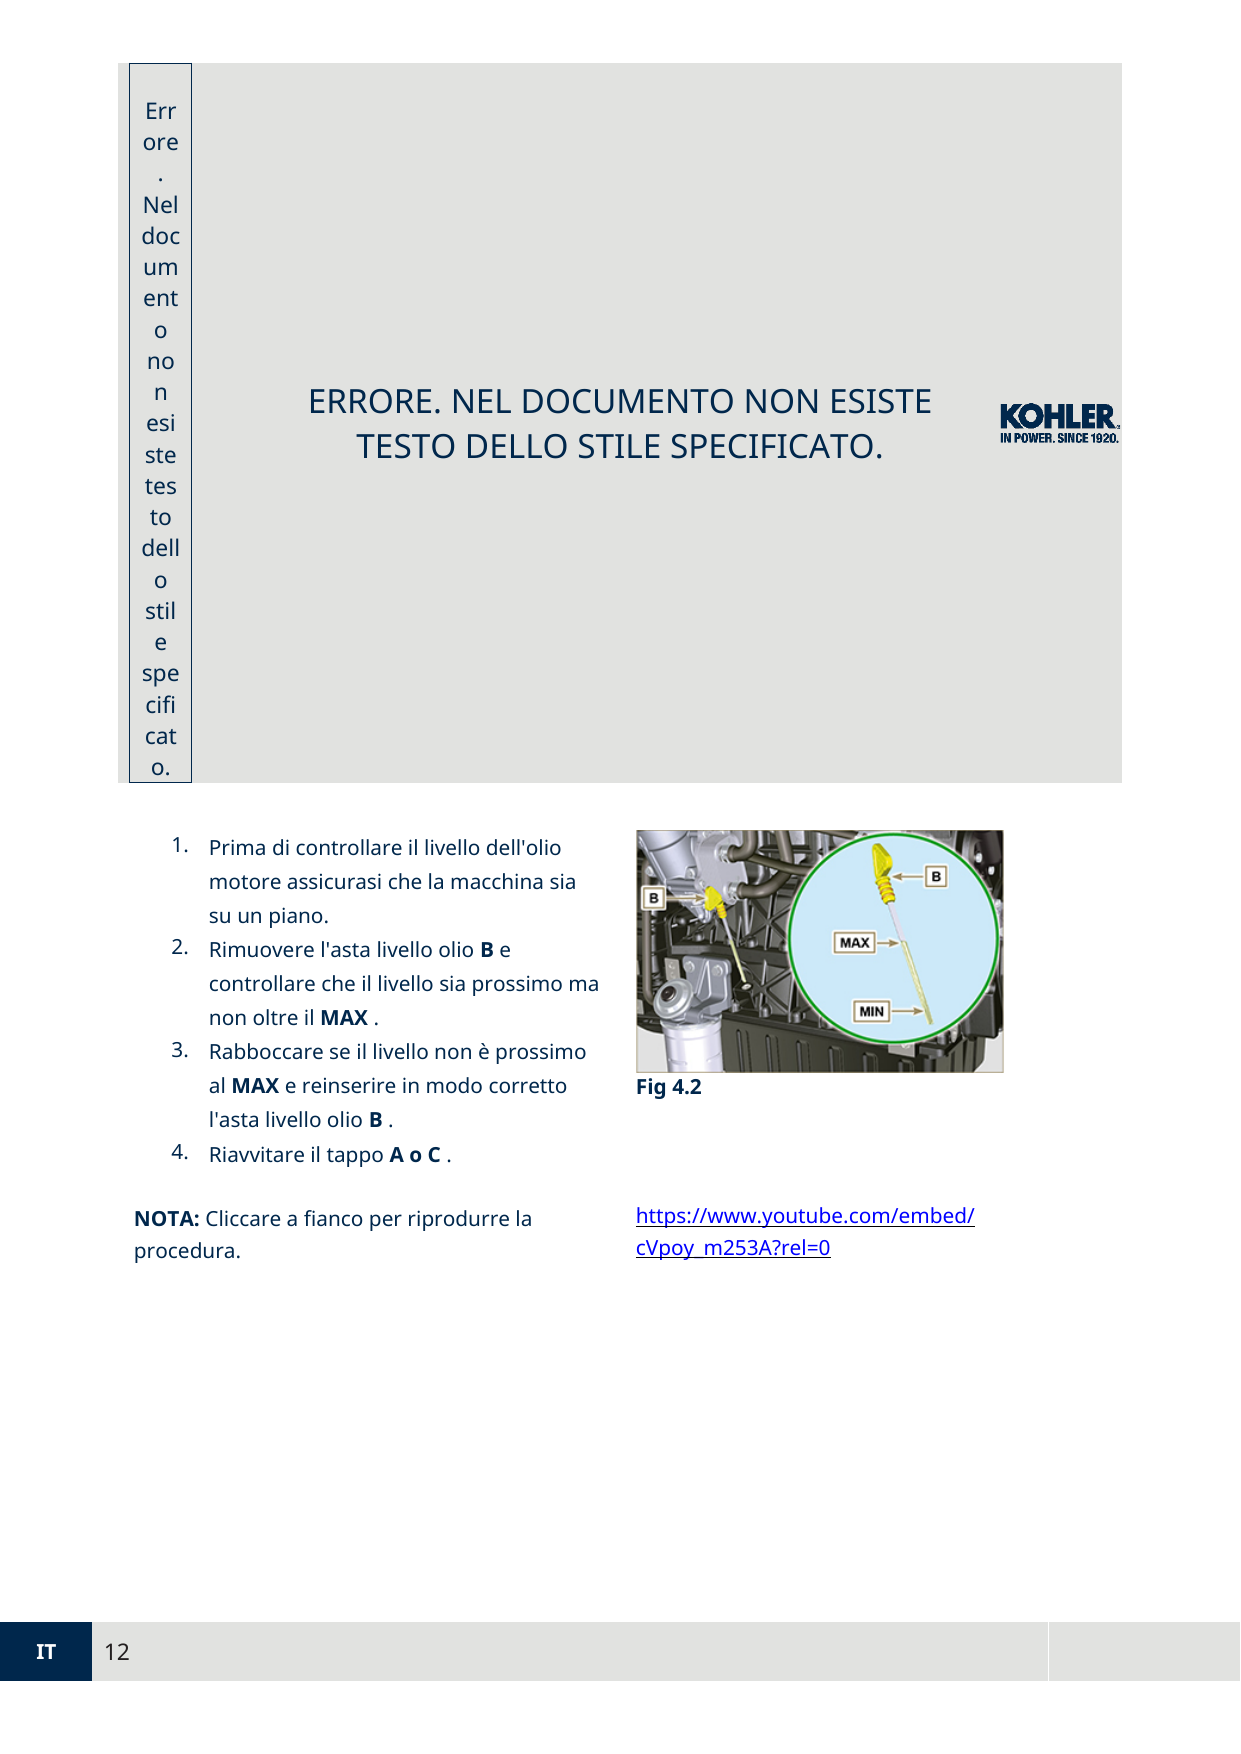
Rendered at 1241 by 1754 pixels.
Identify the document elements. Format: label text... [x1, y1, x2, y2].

picture [635, 830, 1005, 1073]
table_cell Prima di controllare il livello dell'olio motore assicurasi che la macchina sia su un piano. Rimuovere l'asta livello olio B e controllare che il livello sia prossimo ma non oltre il MAX . Rabboccare se il livello non è prossimo al MAX e reinserire in modo corretto l'asta livello olio B . Riavvitare il tappo A o C . [118, 815, 620, 1186]
picture [1000, 403, 1121, 443]
table_cell NOTA: Cliccare a fianco per riprodurre la procedura. [118, 1186, 620, 1280]
table_cell https://www.youtube.com/embed/cVpoy_m253A?rel=0 [620, 1186, 1122, 1280]
table_cell Fig 4.2 [620, 815, 1122, 1186]
